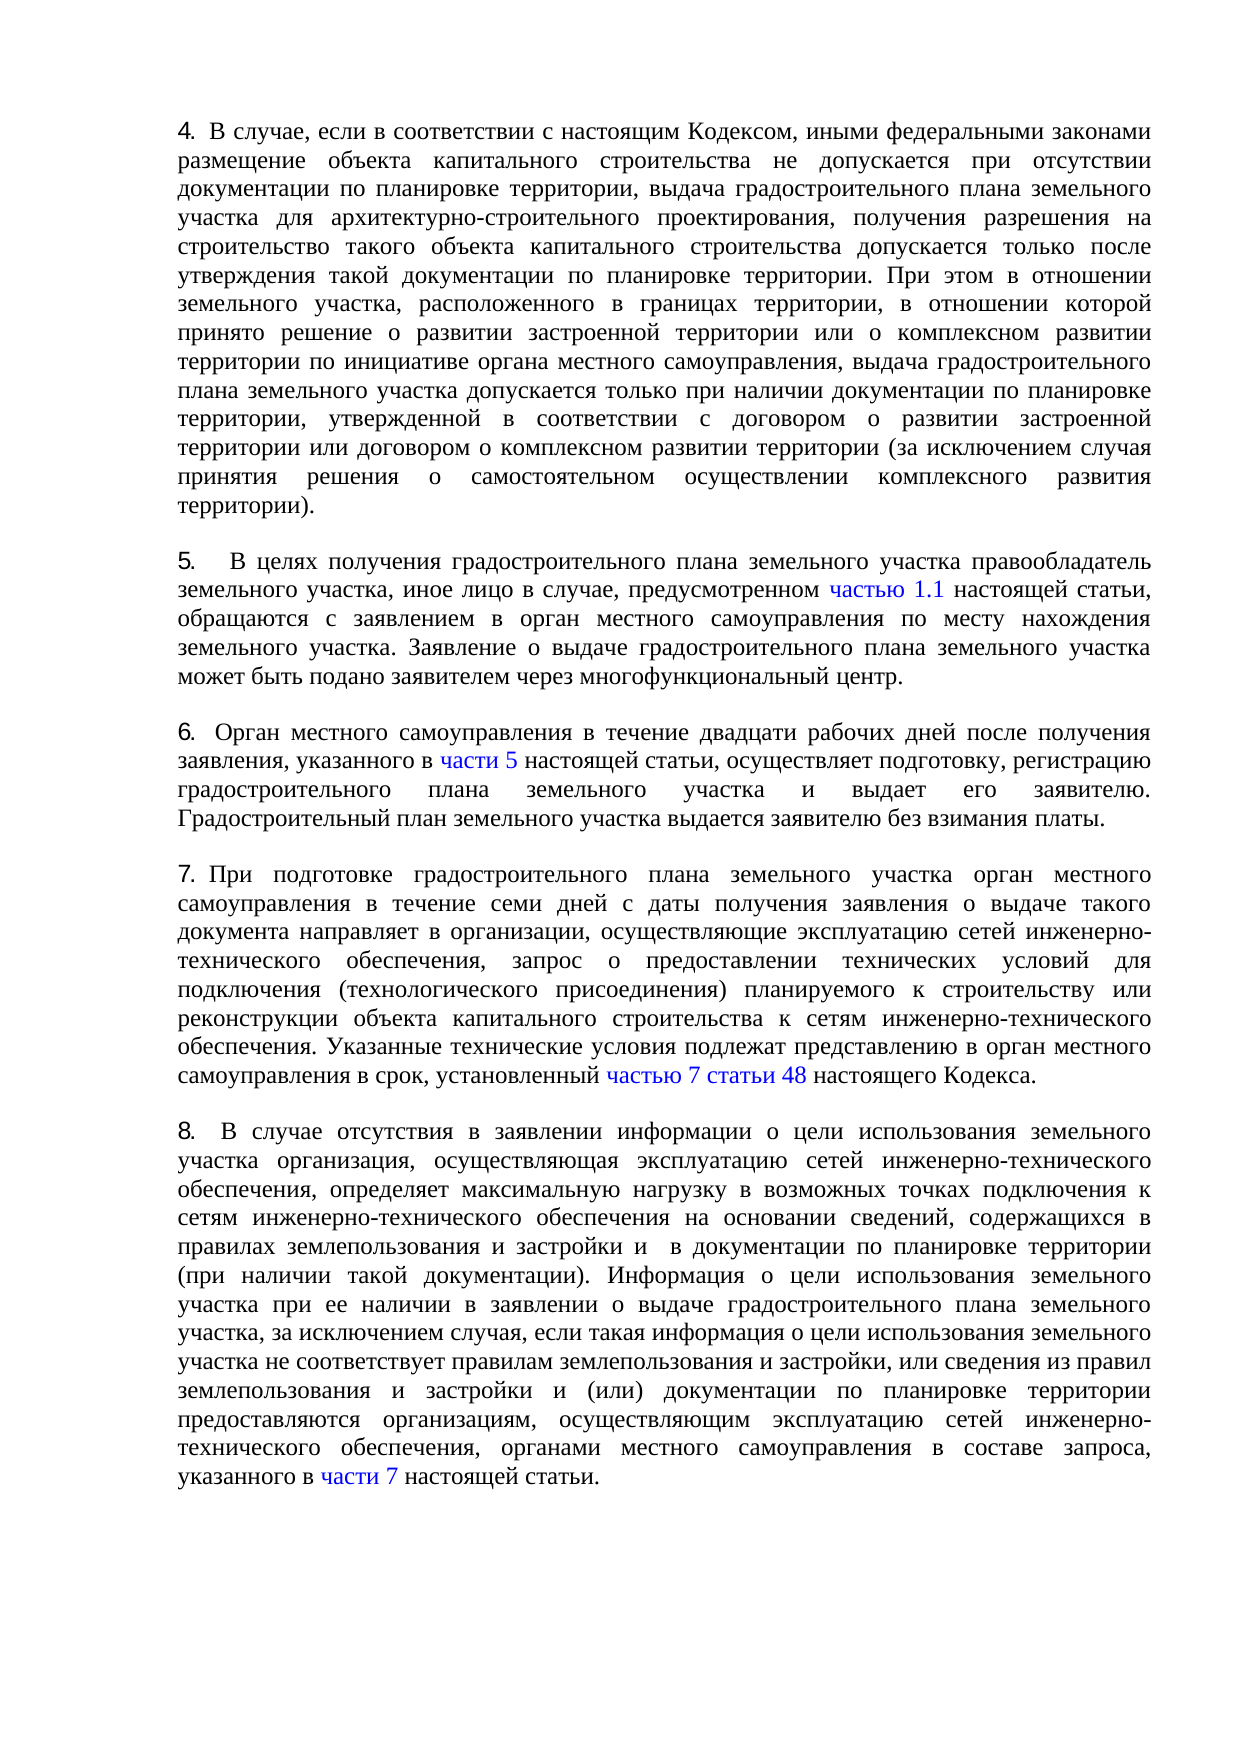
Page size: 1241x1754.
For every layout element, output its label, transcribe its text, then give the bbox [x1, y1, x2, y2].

list В случае отсутствия в заявлении информации о цели использования земельного участка организация, осуществляющая эксплуатацию сетей инженерно-технического обеспечения, определяет максимальную нагрузку в возможных точках подключения к сетям инженерно-технического обеспечения на основании сведений, содержащихся в правилах землепользования и застройки и в документации по планировке территории (при наличии такой документации). Информация о цели использования земельного участка при ее наличии в заявлении о выдаче градостроительного плана земельного участка, за исключением случая, если такая информация о цели использования земельного участка не соответствует правилам землепользования и застройки, или сведения из правил землепользования и застройки и (или) документации по планировке территории предоставляются организациям, осуществляющим эксплуатацию сетей инженерно-технического обеспечения, органами местного самоуправления в составе запроса, указанного в части 7 настоящей статьи. [177, 1116, 1152, 1490]
list В случае, если в соответствии с настоящим Кодексом, иными федеральными законами размещение объекта капитального строительства не допускается при отсутствии документации по планировке территории, выдача градостроительного плана земельного участка для архитектурно-строительного проектирования, получения разрешения на строительство такого объекта капитального строительства допускается только после утверждения такой документации по планировке территории. При этом в отношении земельного участка, расположенного в границах территории, в отношении которой принято решение о развитии застроенной территории или о комплексном развитии территории по инициативе органа местного самоуправления, выдача градостроительного плана земельного участка допускается только при наличии документации по планировке территории, утвержденной в соответствии с договором о развитии застроенной территории или договором о комплексном развитии территории (за исключением случая принятия решения о самостоятельном осуществлении комплексного развития территории). [177, 116, 1152, 518]
list При подготовке градостроительного плана земельного участка орган местного самоуправления в течение семи дней с даты получения заявления о выдаче такого документа направляет в организации, осуществляющие эксплуатацию сетей инженерно-технического обеспечения, запрос о предоставлении технических условий для подключения (технологического присоединения) планируемого к строительству или реконструкции объекта капитального строительства к сетям инженерно-технического обеспечения. Указанные технические условия подлежат представлению в орган местного самоуправления в срок, установленный частью 7 статьи 48 настоящего Кодекса. [177, 859, 1152, 1089]
list Орган местного самоуправления в течение двадцати рабочих дней после получения заявления, указанного в части 5 настоящей статьи, осуществляет подготовку, регистрацию градостроительного плана земельного участка и выдает его заявителю. Градостроительный план земельного участка выдается заявителю без взимания платы. [177, 717, 1152, 832]
list В целях получения градостроительного плана земельного участка правообладатель земельного участка, иное лицо в случае, предусмотренном частью 1.1 настоящей статьи, обращаются с заявлением в орган местного самоуправления по месту нахождения земельного участка. Заявление о выдаче градостроительного плана земельного участка может быть подано заявителем через многофункциональный центр. [177, 546, 1152, 689]
